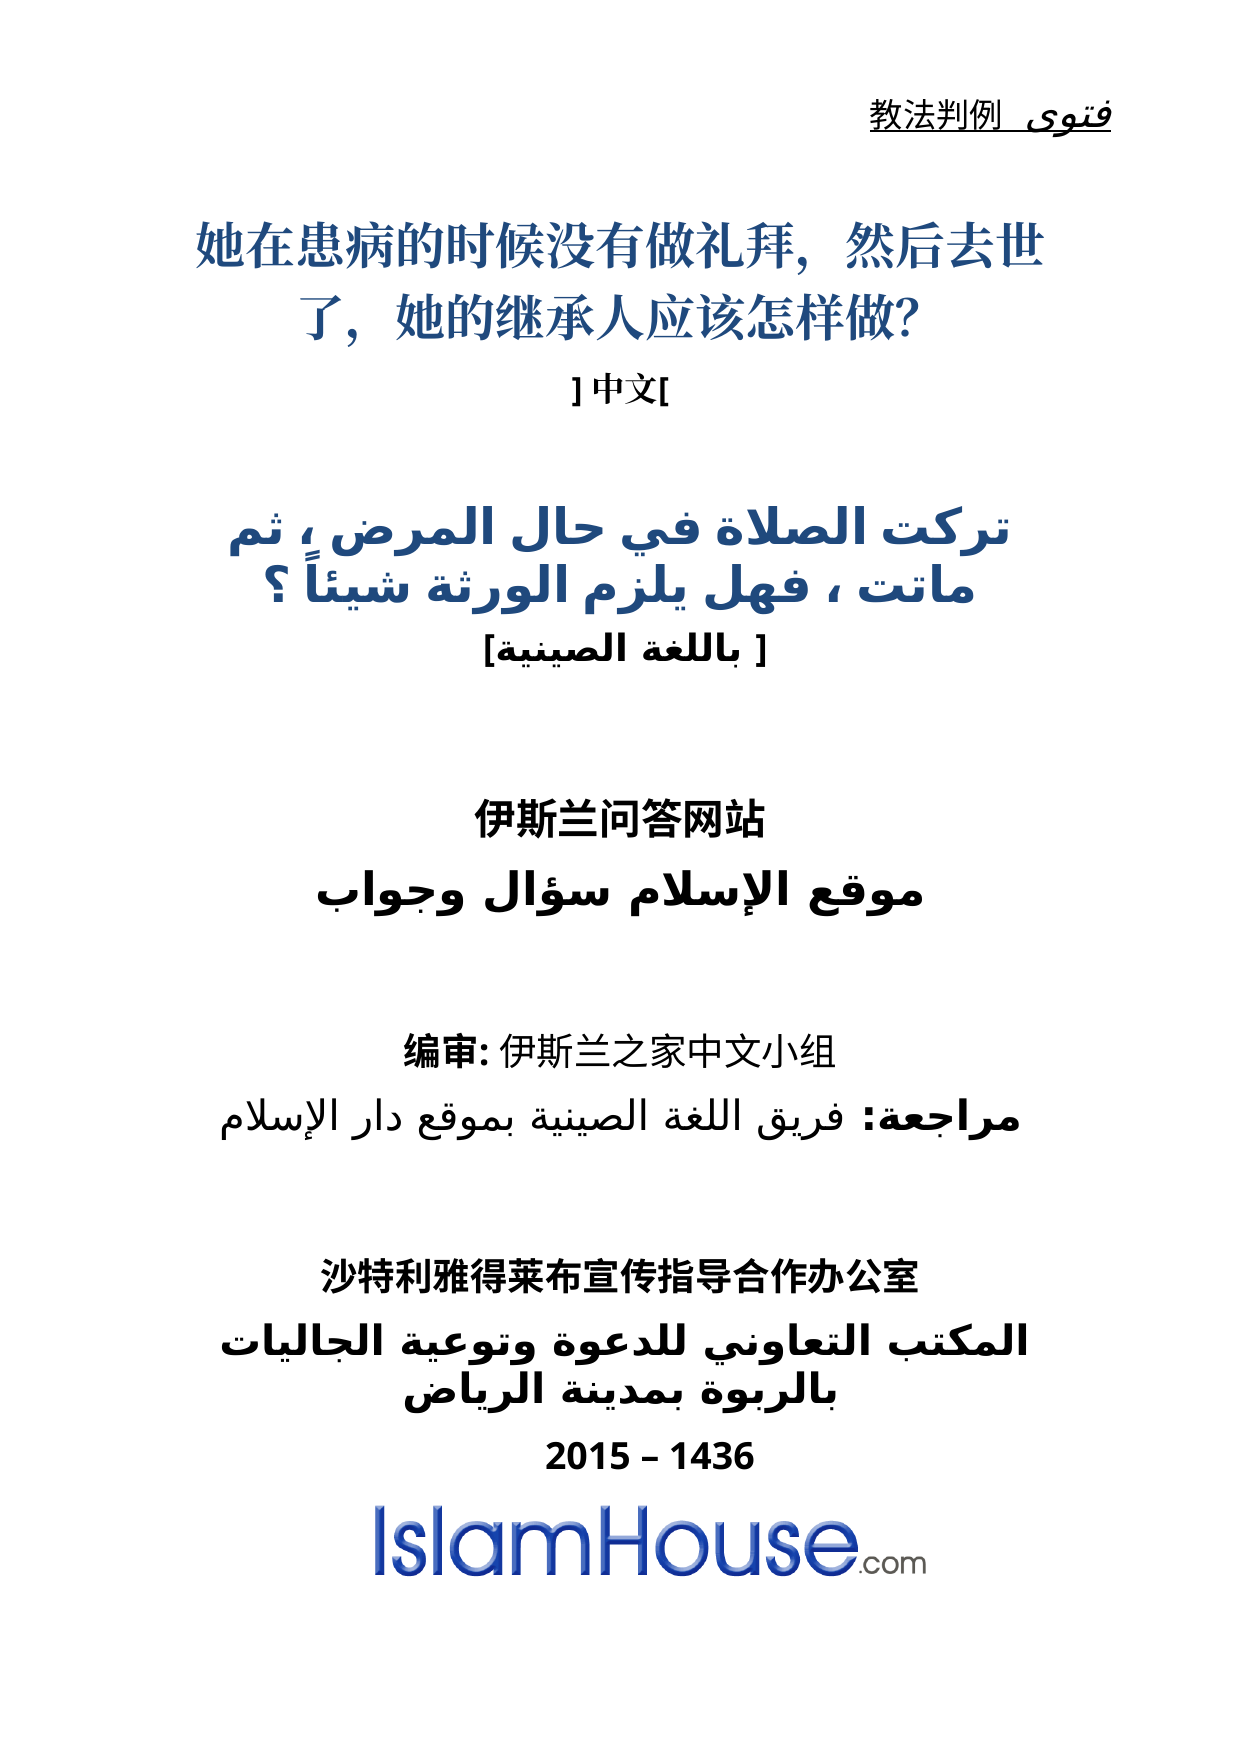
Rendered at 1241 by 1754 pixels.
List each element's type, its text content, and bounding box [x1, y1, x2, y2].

text [باللغة الصينية ] [187, 621, 1053, 672]
text ] 中文[ [187, 363, 1053, 412]
text 编审: 伊斯兰之家中文小组 [187, 1022, 1053, 1076]
subtitle تركت الصلاة في حال المرض ، ثم ماتت ، فهل يلزم الورثة شيئاً ؟ [187, 498, 1053, 613]
text المكتب التعاوني للدعوة وتوعية الجاليات بالربوة بمدينة الرياض [187, 1317, 1053, 1414]
text 沙特利雅得莱布宣传指导合作办公室 [187, 1247, 1053, 1301]
text موقع الإسلام سؤال وجواب [187, 862, 1053, 916]
text 伊斯兰问答网站 [187, 786, 1053, 847]
picture [358, 1492, 942, 1589]
text 她在患病的时候没有做礼拜，然后去世了，她的继承人应该怎样做？ [187, 207, 1053, 351]
text مراجعة: فريق اللغة الصينية بموقع دار الإسلام [187, 1092, 1053, 1141]
text 2015 – 1436 [187, 1429, 1053, 1480]
